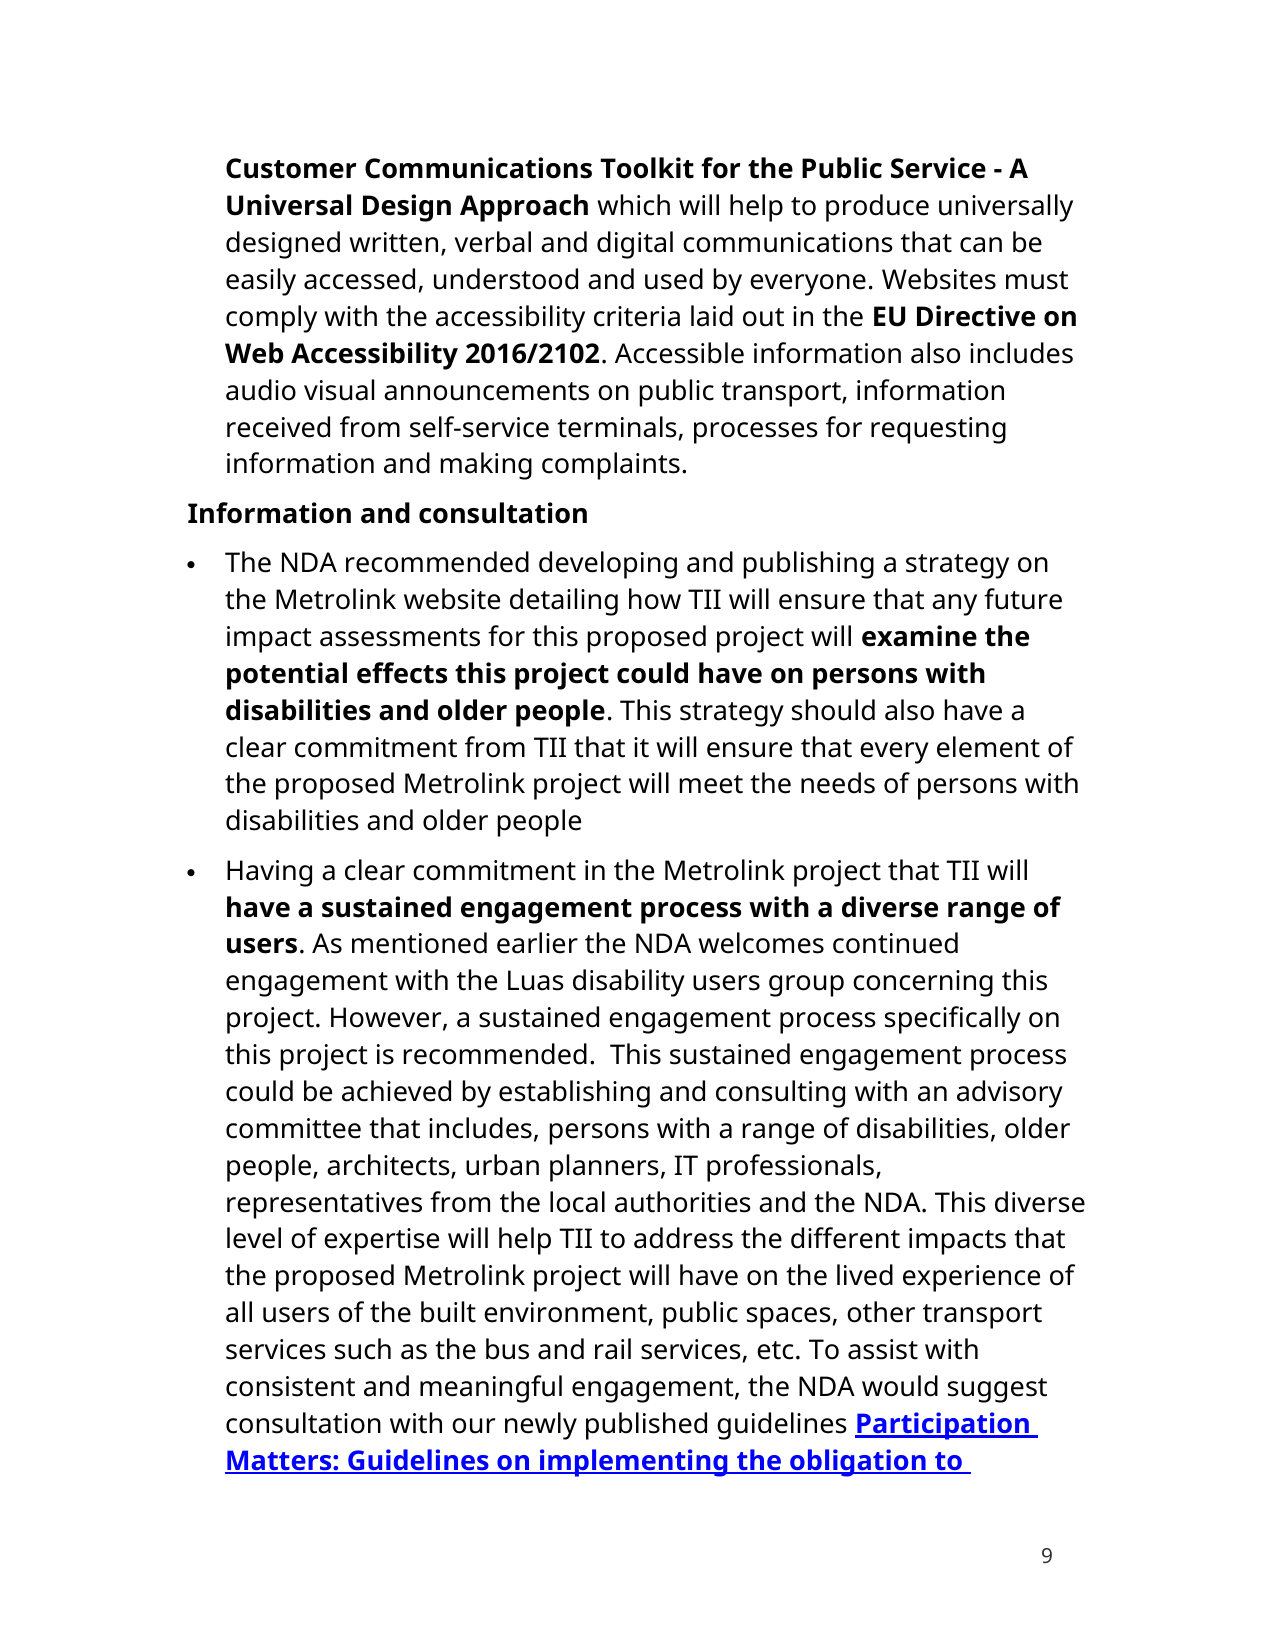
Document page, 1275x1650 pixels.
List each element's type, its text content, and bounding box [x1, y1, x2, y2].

list The NDA recommended developing and publishing a strategy on the Metrolink website detailing how TII will ensure that any future impact assessments for this proposed project will examine the potential effects this project could have on persons with disabilities and older people. This strategy should also have a clear commitment from TII that it will ensure that every element of the proposed Metrolink project will meet the needs of persons with disabilities and older people [187, 544, 1087, 839]
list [187, 851, 1087, 1478]
list Information and consultation [187, 494, 1087, 531]
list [187, 150, 1087, 482]
